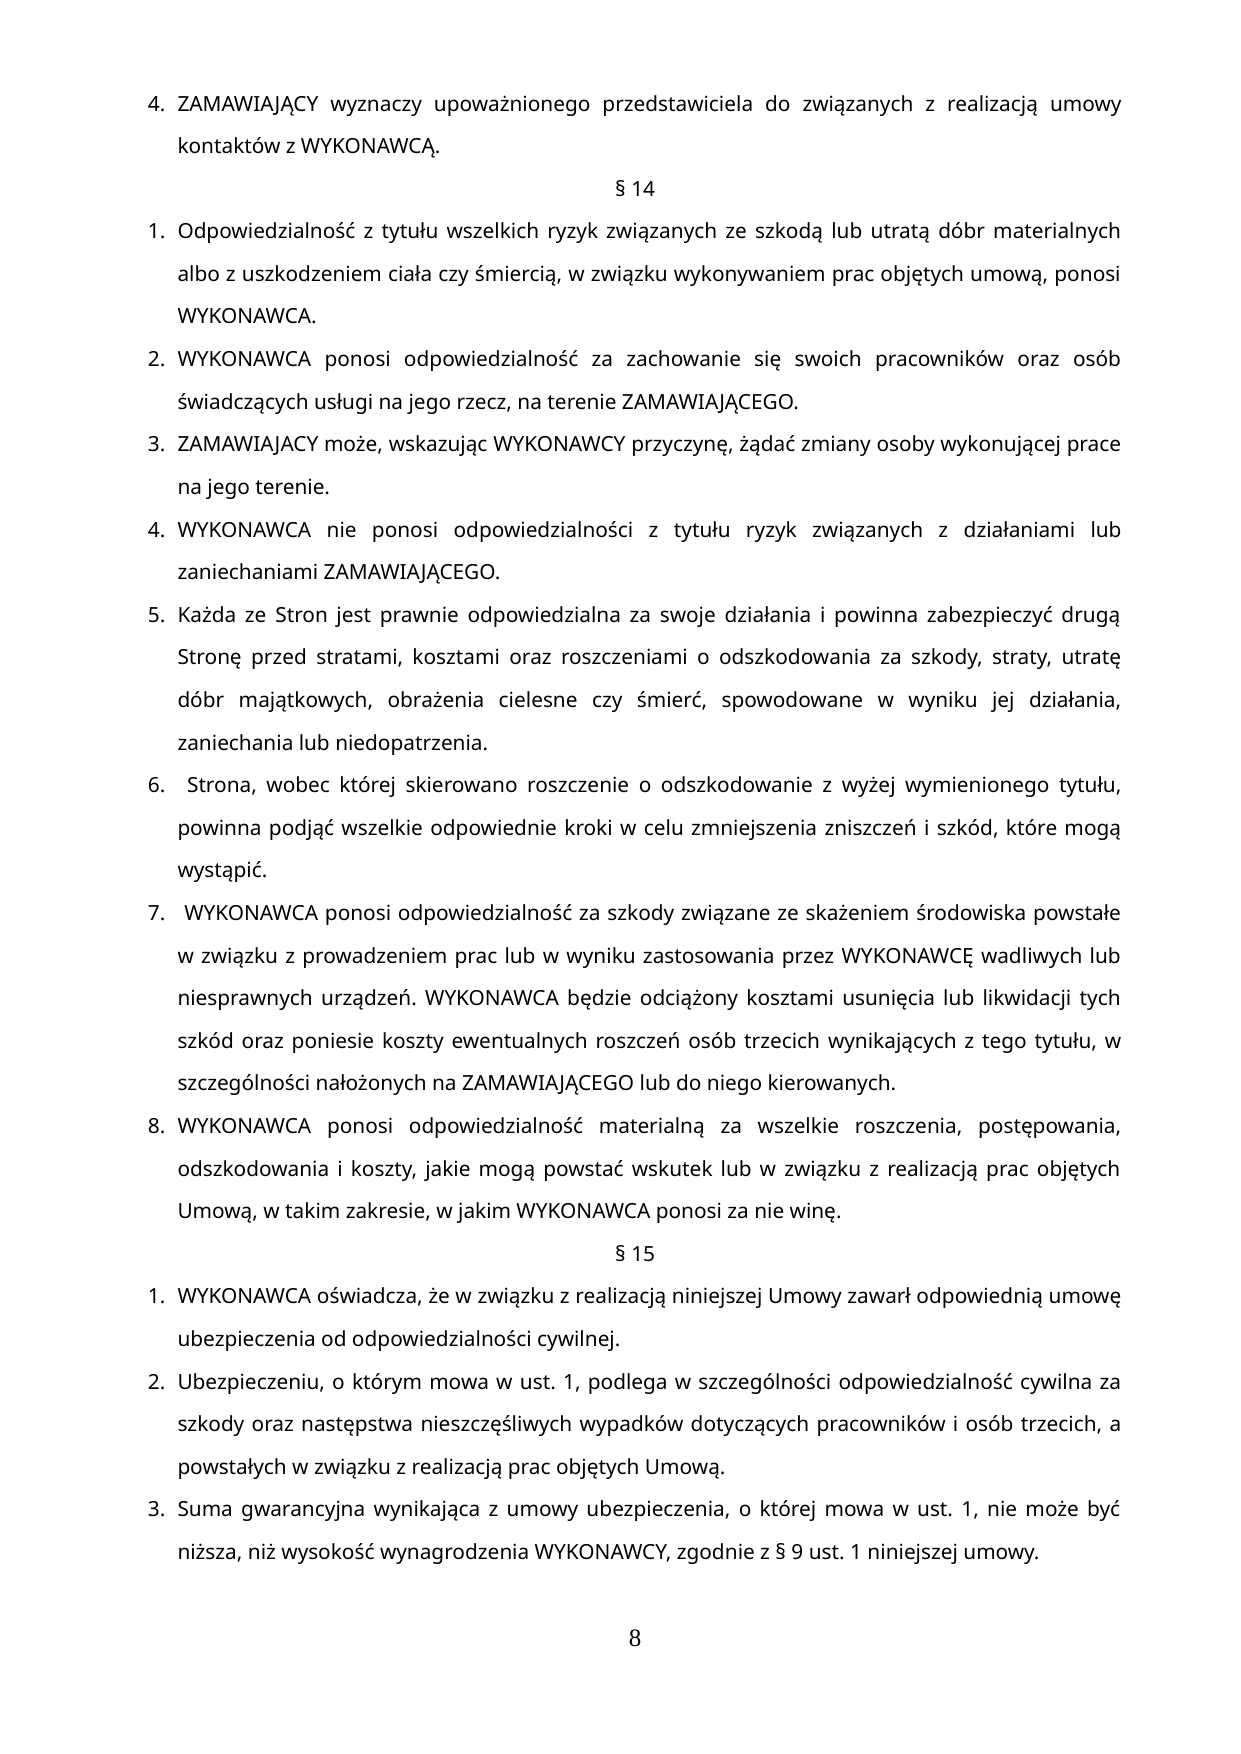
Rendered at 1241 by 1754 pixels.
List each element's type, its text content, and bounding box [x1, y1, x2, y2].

list Ubezpieczeniu, o którym mowa w ust. 1, podlega w szczególności odpowiedzialność cywilna za szkody oraz następstwa nieszczęśliwych wypadków dotyczących pracowników i osób trzecich, a powstałych w związku z realizacją prac objętych Umową. [148, 1367, 1122, 1480]
text § 14 [148, 174, 1122, 202]
list ZAMAWIAJĄCY wyznaczy upoważnionego przedstawiciela do związanych z realizacją umowy kontaktów z WYKONAWCĄ. [148, 89, 1122, 160]
list Każda ze Stron jest prawnie odpowiedzialna za swoje działania i powinna zabezpieczyć drugą Stronę przed stratami, kosztami oraz roszczeniami o odszkodowania za szkody, straty, utratę dóbr majątkowych, obrażenia cielesne czy śmierć, spowodowane w wyniku jej działania, zaniechania lub niedopatrzenia. [148, 600, 1122, 756]
list WYKONAWCA ponosi odpowiedzialność za szkody związane ze skażeniem środowiska powstałe w związku z prowadzeniem prac lub w wyniku zastosowania przez WYKONAWCĘ wadliwych lub niesprawnych urządzeń. WYKONAWCA będzie odciążony kosztami usunięcia lub likwidacji tych szkód oraz poniesie koszty ewentualnych roszczeń osób trzecich wynikających z tego tytułu, w szczególności nałożonych na ZAMAWIAJĄCEGO lub do niego kierowanych. [148, 898, 1122, 1097]
list WYKONAWCA oświadcza, że w związku z realizacją niniejszej Umowy zawarł odpowiednią umowę ubezpieczenia od odpowiedzialności cywilnej. [148, 1282, 1122, 1353]
list WYKONAWCA ponosi odpowiedzialność za zachowanie się swoich pracowników oraz osób świadczących usługi na jego rzecz, na terenie ZAMAWIAJĄCEGO. [148, 344, 1122, 415]
text § 15 [148, 1239, 1122, 1267]
list ZAMAWIAJACY może, wskazując WYKONAWCY przyczynę, żądać zmiany osoby wykonującej prace na jego terenie. [148, 429, 1122, 501]
list Suma gwarancyjna wynikająca z umowy ubezpieczenia, o której mowa w ust. 1, nie może być niższa, niż wysokość wynagrodzenia WYKONAWCY, zgodnie z § 9 ust. 1 niniejszej umowy. [148, 1494, 1122, 1566]
list Odpowiedzialność z tytułu wszelkich ryzyk związanych ze szkodą lub utratą dóbr materialnych albo z uszkodzeniem ciała czy śmiercią, w związku wykonywaniem prac objętych umową, ponosi WYKONAWCA. [148, 216, 1122, 330]
list WYKONAWCA nie ponosi odpowiedzialności z tytułu ryzyk związanych z działaniami lub zaniechaniami ZAMAWIAJĄCEGO. [148, 515, 1122, 586]
list Strona, wobec której skierowano roszczenie o odszkodowanie z wyżej wymienionego tytułu, powinna podjąć wszelkie odpowiednie kroki w celu zmniejszenia zniszczeń i szkód, które mogą wystąpić. [148, 770, 1122, 884]
list WYKONAWCA ponosi odpowiedzialność materialną za wszelkie roszczenia, postępowania, odszkodowania i koszty, jakie mogą powstać wskutek lub w związku z realizacją prac objętych Umową, w takim zakresie, w jakim WYKONAWCA ponosi za nie winę. [148, 1111, 1122, 1225]
